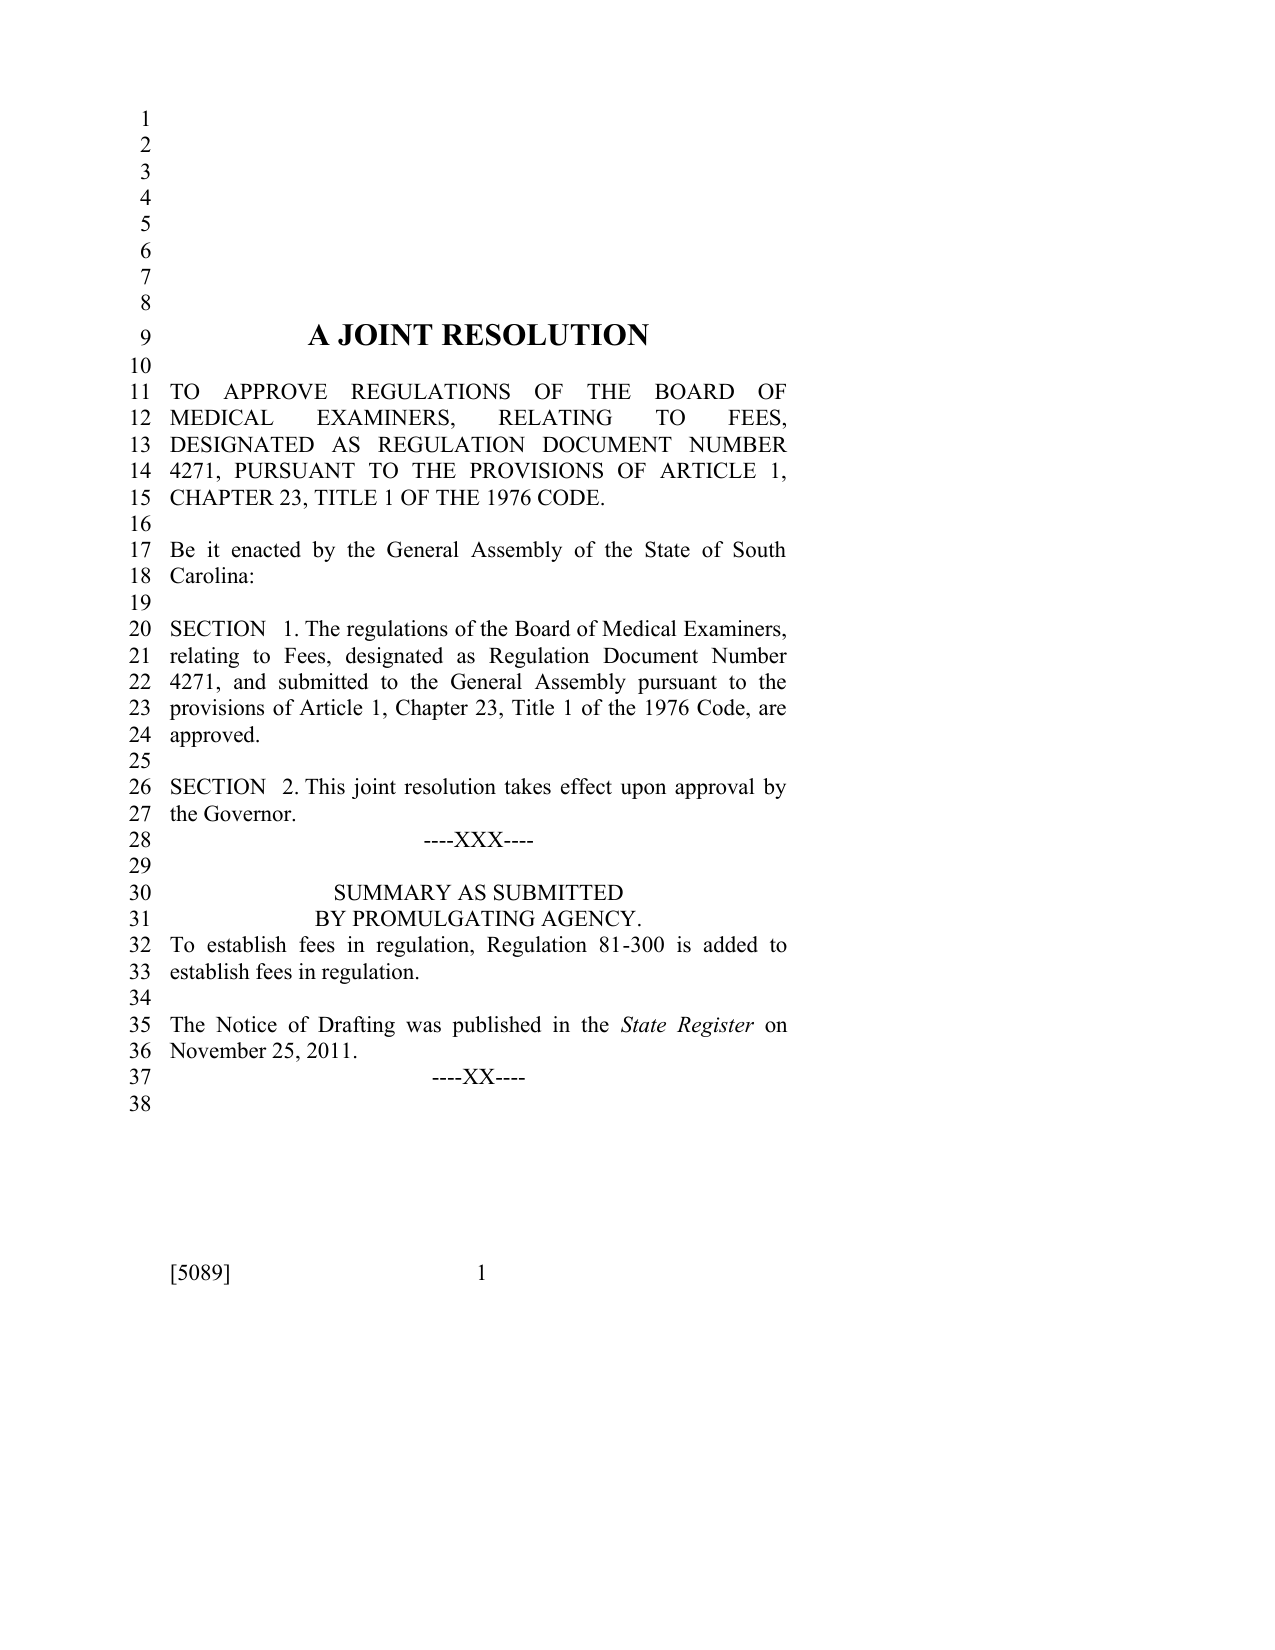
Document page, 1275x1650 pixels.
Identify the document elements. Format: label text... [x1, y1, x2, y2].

text SECTION 2. This joint resolution takes effect upon approval by the Governor. [169, 773, 787, 826]
text ----XX---- [169, 1063, 787, 1090]
text SECTION 1. The regulations of the Board of Medical Examiners, relating to Fees, designated as Regulation Document Number 4271, and submitted to the General Assembly pursuant to the provisions of Article 1, Chapter 23, Title 1 of the 1976 Code, are approved. [169, 615, 787, 747]
text Be it enacted by the General Assembly of the State of South Carolina: [169, 536, 787, 589]
text To establish fees in regulation, Regulation 81-300 is added to establish fees in regulation. [169, 932, 787, 984]
text SUMMARY AS SUBMITTED [169, 879, 787, 905]
text The Notice of Drafting was published in the State Register on November 25, 2011. [169, 1011, 787, 1063]
text A JOINT RESOLUTION [169, 316, 787, 352]
text TO APPROVE REGULATIONS OF THE BOARD OF MEDICAL EXAMINERS, RELATING TO FEES, DESIGNATED AS REGULATION DOCUMENT NUMBER 4271, PURSUANT TO THE PROVISIONS OF ARTICLE 1, CHAPTER 23, TITLE 1 OF THE 1976 CODE. [169, 378, 787, 510]
text BY PROMULGATING AGENCY. [169, 905, 787, 932]
text ----XXX---- [169, 826, 787, 852]
